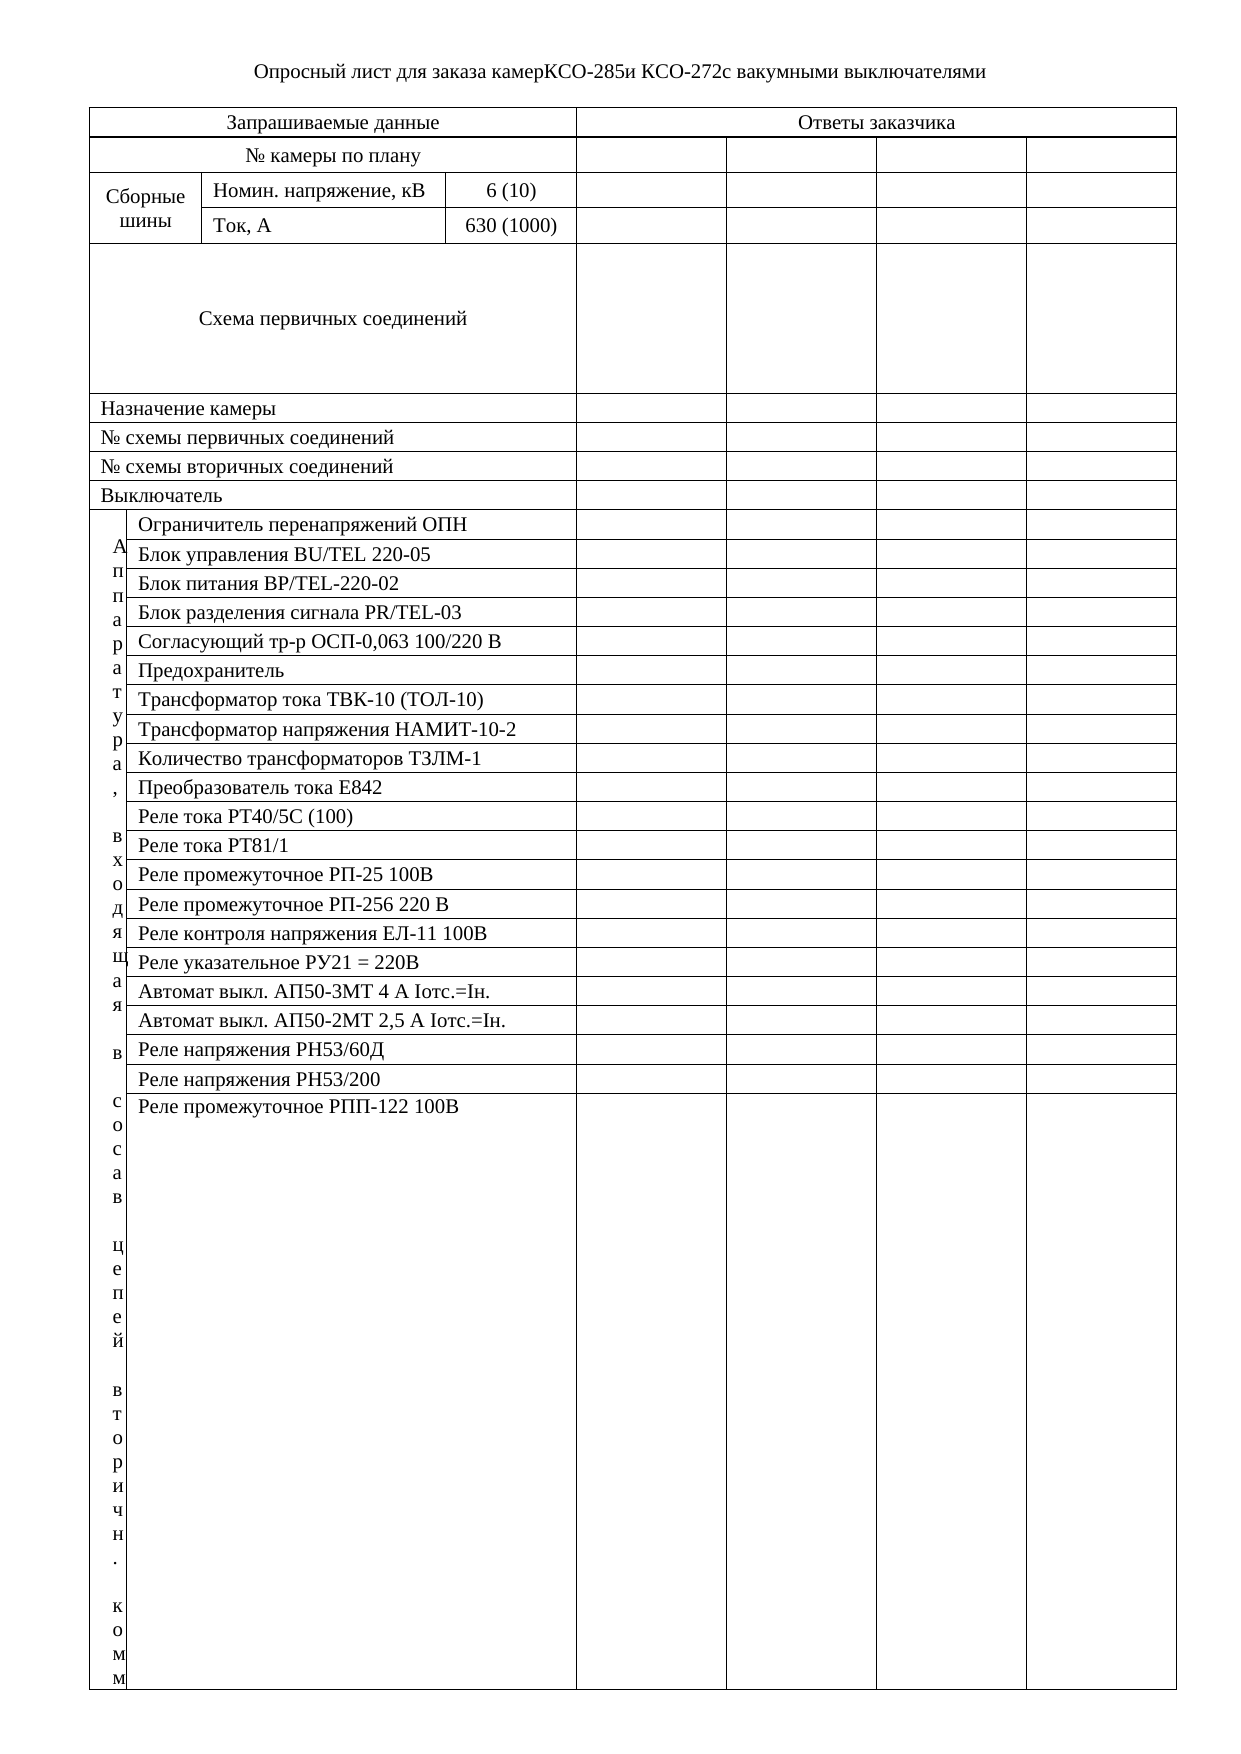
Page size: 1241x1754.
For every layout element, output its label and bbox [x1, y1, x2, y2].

table_cell [1027, 656, 1176, 684]
table_cell [877, 685, 1026, 713]
table_cell [727, 627, 876, 655]
table_cell [727, 569, 876, 597]
table_cell [877, 481, 1026, 509]
table_cell [727, 481, 876, 509]
table_cell [727, 919, 876, 947]
table_cell [1027, 1065, 1176, 1093]
table_cell [877, 452, 1026, 480]
table_cell [577, 627, 726, 655]
table_cell [577, 715, 726, 743]
table_cell [127, 919, 576, 947]
table_cell [727, 394, 876, 422]
table_cell [577, 138, 726, 172]
table_cell [877, 627, 1026, 655]
table_cell [127, 1094, 576, 1689]
table_cell [727, 138, 876, 172]
table_cell [1027, 1094, 1176, 1689]
table_cell [127, 773, 576, 801]
table_cell [727, 977, 876, 1005]
table_cell [577, 423, 726, 451]
table_cell [1027, 831, 1176, 859]
table_cell [877, 1035, 1026, 1063]
table_cell [877, 919, 1026, 947]
table_cell [877, 208, 1026, 243]
table_cell [127, 685, 576, 713]
table_cell [1027, 452, 1176, 480]
table_cell [727, 1006, 876, 1034]
table_cell [877, 598, 1026, 626]
table_cell [1027, 173, 1176, 207]
table_cell [877, 890, 1026, 918]
table_cell [577, 569, 726, 597]
table_cell [1027, 540, 1176, 568]
table_cell [127, 1065, 576, 1093]
table_cell [727, 208, 876, 243]
table_cell [727, 948, 876, 976]
table_cell [90, 138, 576, 172]
table_cell [446, 173, 576, 207]
table_cell [127, 744, 576, 772]
table_cell [1027, 244, 1176, 393]
table_cell [127, 890, 576, 918]
table_cell [127, 1006, 576, 1034]
table_cell [727, 831, 876, 859]
table_cell [577, 244, 726, 393]
table_cell [577, 540, 726, 568]
table_cell [127, 802, 576, 830]
table_cell [577, 173, 726, 207]
table_cell [90, 510, 126, 1689]
table_cell [127, 977, 576, 1005]
table_cell [1027, 423, 1176, 451]
table_cell [727, 715, 876, 743]
table_cell [90, 452, 576, 480]
table_cell [127, 948, 576, 976]
table_cell [577, 1065, 726, 1093]
table_cell [1027, 802, 1176, 830]
table_cell [1027, 1006, 1176, 1034]
table_cell [727, 510, 876, 538]
table_cell [577, 1035, 726, 1063]
table_cell [877, 656, 1026, 684]
table_cell [1027, 744, 1176, 772]
table_cell [727, 685, 876, 713]
table_cell [727, 773, 876, 801]
table_cell [577, 208, 726, 243]
table_cell [1027, 773, 1176, 801]
table_cell [127, 1035, 576, 1063]
table_cell [727, 656, 876, 684]
table_cell [877, 773, 1026, 801]
table_cell [1027, 1035, 1176, 1063]
table_cell [90, 173, 201, 243]
table_cell [577, 656, 726, 684]
table_cell [877, 173, 1026, 207]
table_cell [577, 598, 726, 626]
table_cell [727, 598, 876, 626]
table_cell [577, 977, 726, 1005]
table_cell [577, 890, 726, 918]
table_cell [877, 1006, 1026, 1034]
table_cell [577, 452, 726, 480]
table_cell [1027, 919, 1176, 947]
table_cell [577, 919, 726, 947]
table_header [577, 108, 1176, 136]
table_cell [1027, 890, 1176, 918]
table_cell [127, 598, 576, 626]
table_cell [90, 481, 576, 509]
table_cell [1027, 569, 1176, 597]
table_cell [727, 1035, 876, 1063]
table_cell [127, 656, 576, 684]
table_cell [727, 1094, 876, 1689]
table_cell [727, 452, 876, 480]
table_cell [877, 1065, 1026, 1093]
table_cell [877, 394, 1026, 422]
table_cell [577, 1006, 726, 1034]
table_cell [577, 831, 726, 859]
table_cell [202, 173, 445, 207]
table_cell [877, 802, 1026, 830]
table_cell [727, 744, 876, 772]
table_cell [727, 173, 876, 207]
table_cell [577, 685, 726, 713]
table_cell [1027, 208, 1176, 243]
table_cell [1027, 977, 1176, 1005]
table_cell [727, 860, 876, 888]
table_cell [1027, 598, 1176, 626]
table_cell [1027, 394, 1176, 422]
table_cell [577, 773, 726, 801]
table_cell [727, 1065, 876, 1093]
table_cell [577, 394, 726, 422]
table_cell [577, 860, 726, 888]
table_cell [90, 244, 576, 393]
table_cell [877, 977, 1026, 1005]
table_cell [1027, 715, 1176, 743]
table_cell [127, 715, 576, 743]
table_cell [577, 802, 726, 830]
table_cell [877, 948, 1026, 976]
table_cell [127, 510, 576, 538]
table_cell [127, 540, 576, 568]
table_cell [727, 540, 876, 568]
table_cell [727, 802, 876, 830]
table_cell [127, 627, 576, 655]
table_cell [202, 208, 445, 243]
table_cell [127, 569, 576, 597]
table_cell [877, 715, 1026, 743]
table_cell [577, 1094, 726, 1689]
table_cell [577, 510, 726, 538]
table_cell [90, 423, 576, 451]
table_cell [127, 831, 576, 859]
table_cell [727, 423, 876, 451]
table_header [90, 108, 576, 136]
table_cell [727, 890, 876, 918]
table_cell [446, 208, 576, 243]
table_cell [1027, 481, 1176, 509]
table_cell [1027, 510, 1176, 538]
table_cell [877, 831, 1026, 859]
table_cell [877, 510, 1026, 538]
table_cell [1027, 627, 1176, 655]
table_cell [1027, 138, 1176, 172]
table_cell [1027, 685, 1176, 713]
table_cell [877, 1094, 1026, 1689]
table_cell [577, 481, 726, 509]
table_cell [577, 744, 726, 772]
table_cell [877, 423, 1026, 451]
table_cell [877, 244, 1026, 393]
table_cell [577, 948, 726, 976]
table_cell [877, 540, 1026, 568]
table_cell [1027, 948, 1176, 976]
table_cell [90, 394, 576, 422]
table_cell [877, 569, 1026, 597]
table_cell [877, 860, 1026, 888]
table_cell [127, 860, 576, 888]
table_cell [877, 138, 1026, 172]
table_cell [1027, 860, 1176, 888]
table_cell [877, 744, 1026, 772]
table_cell [727, 244, 876, 393]
